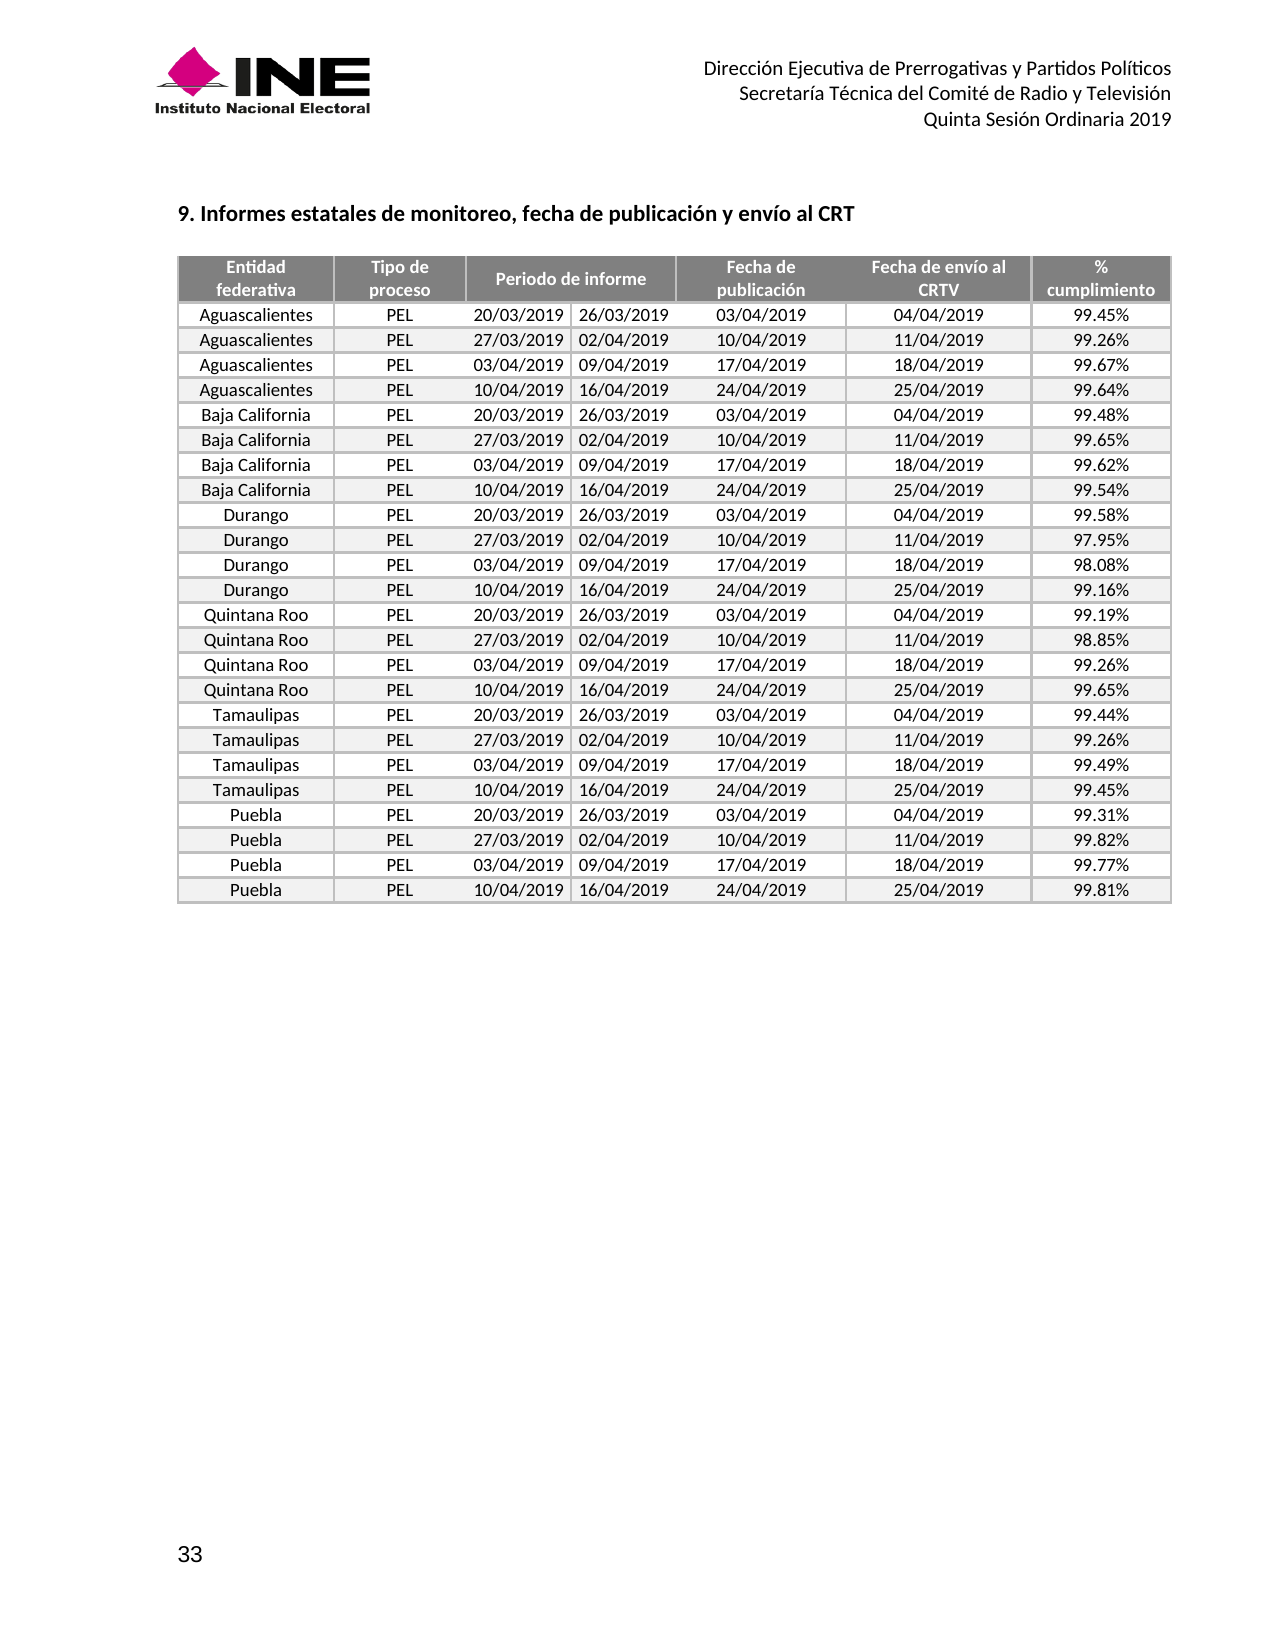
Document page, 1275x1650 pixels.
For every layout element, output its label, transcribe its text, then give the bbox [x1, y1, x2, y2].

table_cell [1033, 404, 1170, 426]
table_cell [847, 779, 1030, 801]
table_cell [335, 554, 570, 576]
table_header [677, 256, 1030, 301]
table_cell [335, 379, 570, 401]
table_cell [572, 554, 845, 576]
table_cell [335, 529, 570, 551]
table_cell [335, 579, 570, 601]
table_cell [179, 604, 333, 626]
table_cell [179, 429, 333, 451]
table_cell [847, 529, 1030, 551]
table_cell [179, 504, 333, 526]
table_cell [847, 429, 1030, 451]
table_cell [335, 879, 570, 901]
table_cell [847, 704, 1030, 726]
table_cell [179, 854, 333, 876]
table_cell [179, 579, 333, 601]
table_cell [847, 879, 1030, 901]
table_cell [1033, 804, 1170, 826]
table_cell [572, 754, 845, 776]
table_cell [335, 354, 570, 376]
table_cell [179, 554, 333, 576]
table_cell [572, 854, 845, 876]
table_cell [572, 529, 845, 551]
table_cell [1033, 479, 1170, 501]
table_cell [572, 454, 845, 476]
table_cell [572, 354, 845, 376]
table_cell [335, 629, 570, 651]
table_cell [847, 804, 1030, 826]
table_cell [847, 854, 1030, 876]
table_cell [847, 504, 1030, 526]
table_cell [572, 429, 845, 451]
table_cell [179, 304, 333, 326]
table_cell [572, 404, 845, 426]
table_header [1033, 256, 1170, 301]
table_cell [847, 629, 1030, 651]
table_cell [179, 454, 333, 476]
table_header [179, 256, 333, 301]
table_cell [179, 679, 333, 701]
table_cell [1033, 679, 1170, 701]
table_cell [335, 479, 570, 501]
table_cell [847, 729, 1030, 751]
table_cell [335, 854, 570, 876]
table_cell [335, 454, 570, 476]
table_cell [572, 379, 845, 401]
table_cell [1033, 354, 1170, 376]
text 9. Informes estatales de monitoreo, fecha de publicación y envío al CRT [177, 199, 1172, 228]
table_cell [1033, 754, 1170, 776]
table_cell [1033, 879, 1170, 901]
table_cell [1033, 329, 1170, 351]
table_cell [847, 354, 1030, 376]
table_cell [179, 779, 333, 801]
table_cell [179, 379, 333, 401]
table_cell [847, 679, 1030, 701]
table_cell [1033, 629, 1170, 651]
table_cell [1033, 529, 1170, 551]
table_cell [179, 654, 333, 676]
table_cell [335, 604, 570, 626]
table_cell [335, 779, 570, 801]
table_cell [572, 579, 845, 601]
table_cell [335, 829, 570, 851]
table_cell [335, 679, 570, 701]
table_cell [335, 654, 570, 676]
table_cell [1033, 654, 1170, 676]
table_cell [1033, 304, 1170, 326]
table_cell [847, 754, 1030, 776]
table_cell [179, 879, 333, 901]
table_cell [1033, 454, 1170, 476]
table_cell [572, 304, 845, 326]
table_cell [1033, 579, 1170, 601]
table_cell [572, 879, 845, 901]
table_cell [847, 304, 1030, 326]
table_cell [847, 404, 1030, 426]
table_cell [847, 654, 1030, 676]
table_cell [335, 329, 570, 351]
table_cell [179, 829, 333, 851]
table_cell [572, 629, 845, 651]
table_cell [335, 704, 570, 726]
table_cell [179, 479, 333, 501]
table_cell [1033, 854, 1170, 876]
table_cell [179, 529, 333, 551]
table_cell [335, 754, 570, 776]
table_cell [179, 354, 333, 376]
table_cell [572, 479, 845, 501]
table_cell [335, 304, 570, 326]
picture [153, 44, 370, 117]
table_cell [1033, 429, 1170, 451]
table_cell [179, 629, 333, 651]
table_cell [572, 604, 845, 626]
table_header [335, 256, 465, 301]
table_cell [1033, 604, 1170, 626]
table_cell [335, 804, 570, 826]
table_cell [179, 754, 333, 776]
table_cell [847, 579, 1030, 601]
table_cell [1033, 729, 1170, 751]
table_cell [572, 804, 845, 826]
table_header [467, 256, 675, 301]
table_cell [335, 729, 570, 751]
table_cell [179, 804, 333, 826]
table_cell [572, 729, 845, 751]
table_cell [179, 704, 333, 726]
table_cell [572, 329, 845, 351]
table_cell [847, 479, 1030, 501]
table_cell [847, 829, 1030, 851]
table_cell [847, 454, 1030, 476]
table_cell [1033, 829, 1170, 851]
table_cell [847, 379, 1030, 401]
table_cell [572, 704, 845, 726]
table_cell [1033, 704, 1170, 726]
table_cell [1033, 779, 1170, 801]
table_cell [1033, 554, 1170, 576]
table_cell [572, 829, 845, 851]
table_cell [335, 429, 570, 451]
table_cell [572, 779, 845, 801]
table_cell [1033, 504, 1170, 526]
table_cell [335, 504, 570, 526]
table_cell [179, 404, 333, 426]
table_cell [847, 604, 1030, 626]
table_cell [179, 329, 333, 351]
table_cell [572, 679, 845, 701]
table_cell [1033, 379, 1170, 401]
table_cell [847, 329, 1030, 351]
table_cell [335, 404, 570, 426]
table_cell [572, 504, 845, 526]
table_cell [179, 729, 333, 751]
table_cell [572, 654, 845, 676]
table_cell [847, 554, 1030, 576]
